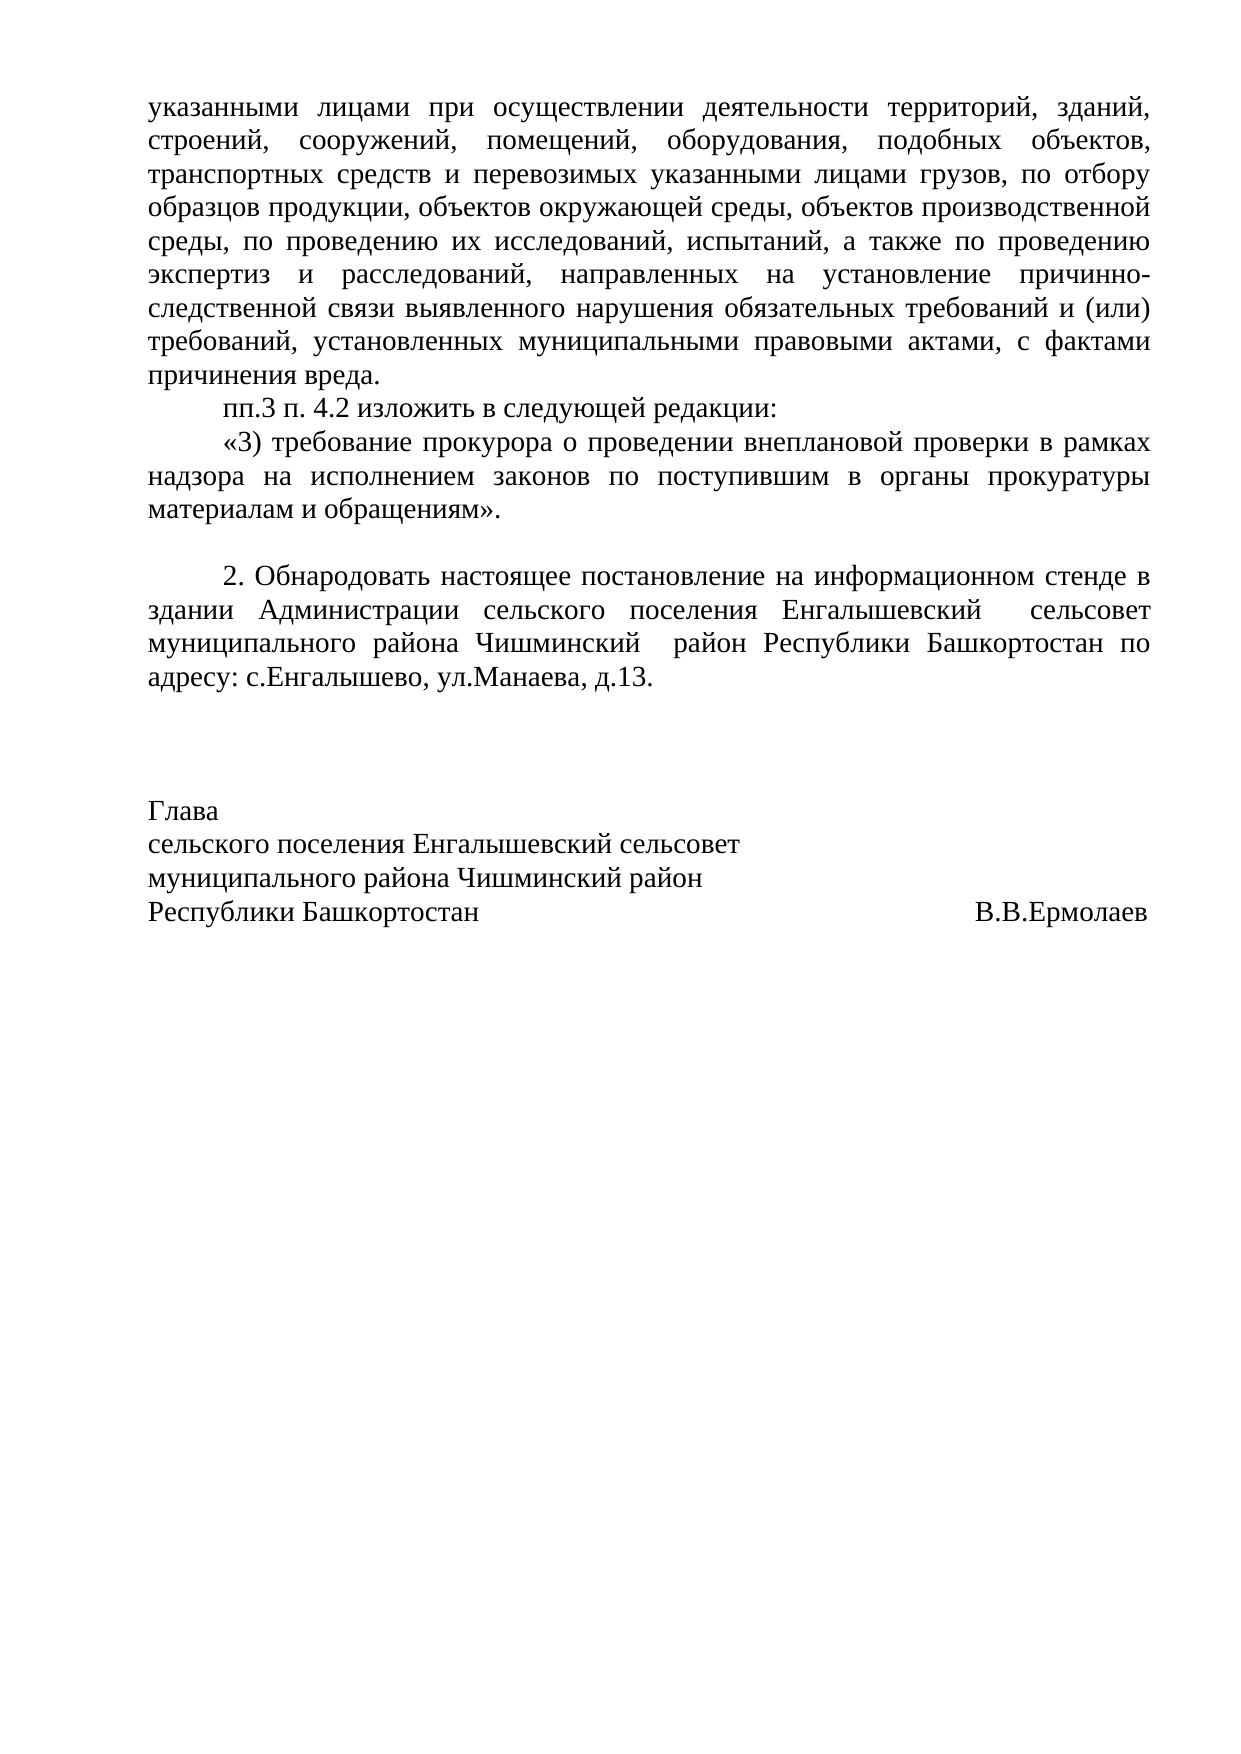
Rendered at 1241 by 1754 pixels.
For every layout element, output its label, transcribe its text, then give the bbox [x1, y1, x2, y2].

text муниципального района Чишминский район [148, 860, 1152, 894]
text пп.3 п. 4.2 изложить в следующей редакции: [148, 391, 1152, 424]
text Глава [148, 793, 1152, 827]
text сельского поселения Енгалышевский сельсовет [148, 827, 1152, 860]
text «3) требование прокурора о проведении внеплановой проверки в рамках надзора на исполнением законов по поступившим в органы прокуратуры материалам и обращениям». [148, 424, 1152, 525]
text Республики Башкортостан В.В.Ермолаев [148, 894, 1152, 927]
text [148, 89, 1152, 391]
text 2. Обнародовать настоящее постановление на информационном стенде в здании Администрации сельского поселения Енгалышевский сельсовет муниципального района Чишминский район Республики Башкортостан по адресу: с.Енгалышево, ул.Манаева, д.13. [148, 558, 1152, 692]
